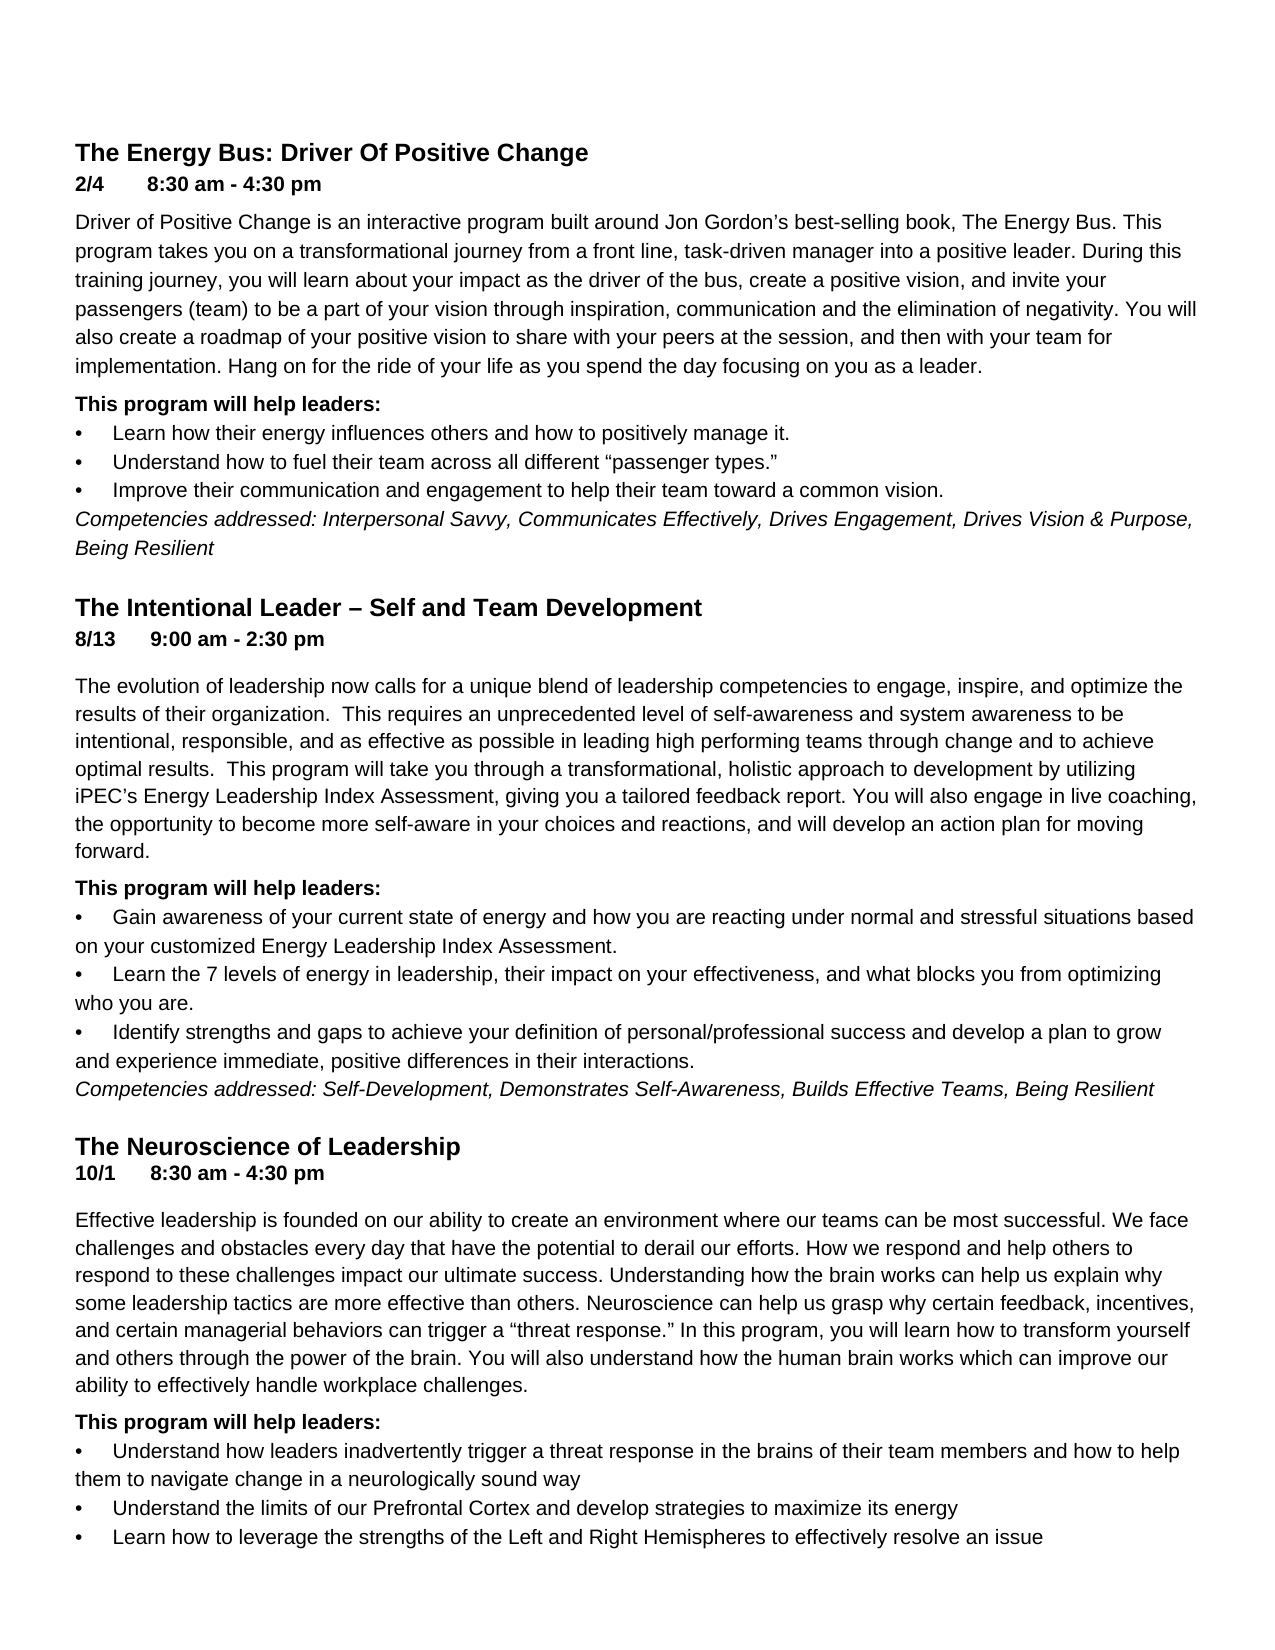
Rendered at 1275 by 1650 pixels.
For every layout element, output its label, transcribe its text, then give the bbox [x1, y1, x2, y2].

text 10/1 8:30 am - 4:30 pm [75, 1161, 1200, 1185]
text The Energy Bus: Driver Of Positive Change [75, 138, 1200, 166]
text • Understand how to fuel their team across all different “passenger types.” [75, 449, 1200, 473]
text • Understand how leaders inadvertently trigger a threat response in the brains of their team members and how to help them to navigate change in a neurologically sound way [75, 1438, 1200, 1491]
text • Learn how their energy influences others and how to positively manage it. [75, 421, 1200, 445]
text This program will help leaders: [75, 392, 1200, 416]
text • Learn how to leverage the strengths of the Left and Right Hemispheres to effectively resolve an issue [75, 1525, 1200, 1549]
text Competencies addressed: Self-Development, Demonstrates Self-Awareness, Builds Effective Teams, Being Resilient [75, 1077, 1200, 1101]
text The Intentional Leader – Self and Team Development [75, 593, 1200, 621]
text • Gain awareness of your current state of energy and how you are reacting under normal and stressful situations based on your customized Energy Leadership Index Assessment. [75, 905, 1200, 957]
text Competencies addressed: Interpersonal Savvy, Communicates Effectively, Drives Engagement, Drives Vision & Purpose, Being Resilient [75, 507, 1200, 560]
text The Neuroscience of Leadership [75, 1132, 1200, 1161]
text • Understand the limits of our Prefrontal Cortex and develop strategies to maximize its energy [75, 1496, 1200, 1520]
text Driver of Positive Change is an interactive program built around Jon Gordon’s best-selling book, The Energy Bus. This program takes you on a transformational journey from a front line, task-driven manager into a positive leader. During this training journey, you will learn about your impact as the driver of the bus, create a positive vision, and invite your passengers (team) to be a part of your vision through inspiration, communication and the elimination of negativity. You will also create a roadmap of your positive vision to share with your peers at the session, and then with your team for implementation. Hang on for the ride of your life as you spend the day focusing on you as a leader. [75, 210, 1200, 378]
text Effective leadership is founded on our ability to create an environment where our teams can be most successful. We face challenges and obstacles every day that have the potential to derail our efforts. How we respond and help others to respond to these challenges impact our ultimate success. Understanding how the brain works can help us explain why some leadership tactics are more effective than others. Neuroscience can help us grasp why certain feedback, incentives, and certain managerial behaviors can trigger a “threat response.” In this program, you will learn how to transform yourself and others through the power of the brain. You will also understand how the human brain works which can improve our ability to effectively handle workplace challenges. [75, 1208, 1200, 1397]
text This program will help leaders: [75, 876, 1200, 900]
text • Learn the 7 levels of energy in leadership, their impact on your effectiveness, and what blocks you from optimizing who you are. [75, 962, 1200, 1015]
text 2/4 8:30 am - 4:30 pm [75, 172, 1200, 196]
text This program will help leaders: [75, 1410, 1200, 1434]
text • Identify strengths and gaps to achieve your definition of personal/professional success and develop a plan to grow and experience immediate, positive differences in their interactions. [75, 1020, 1200, 1072]
text The evolution of leadership now calls for a unique blend of leadership competencies to engage, inspire, and optimize the results of their organization. This requires an unprecedented level of self-awareness and system awareness to be intentional, responsible, and as effective as possible in leading high performing teams through change and to achieve optimal results. This program will take you through a transformational, holistic approach to development by utilizing iPEC’s Energy Leadership Index Assessment, giving you a tailored feedback report. You will also engage in live coaching, the opportunity to become more self-aware in your choices and reactions, and will develop an action plan for moving forward. [75, 674, 1200, 863]
text 8/13 9:00 am - 2:30 pm [75, 627, 1200, 651]
text • Improve their communication and engagement to help their team toward a common vision. [75, 478, 1200, 502]
